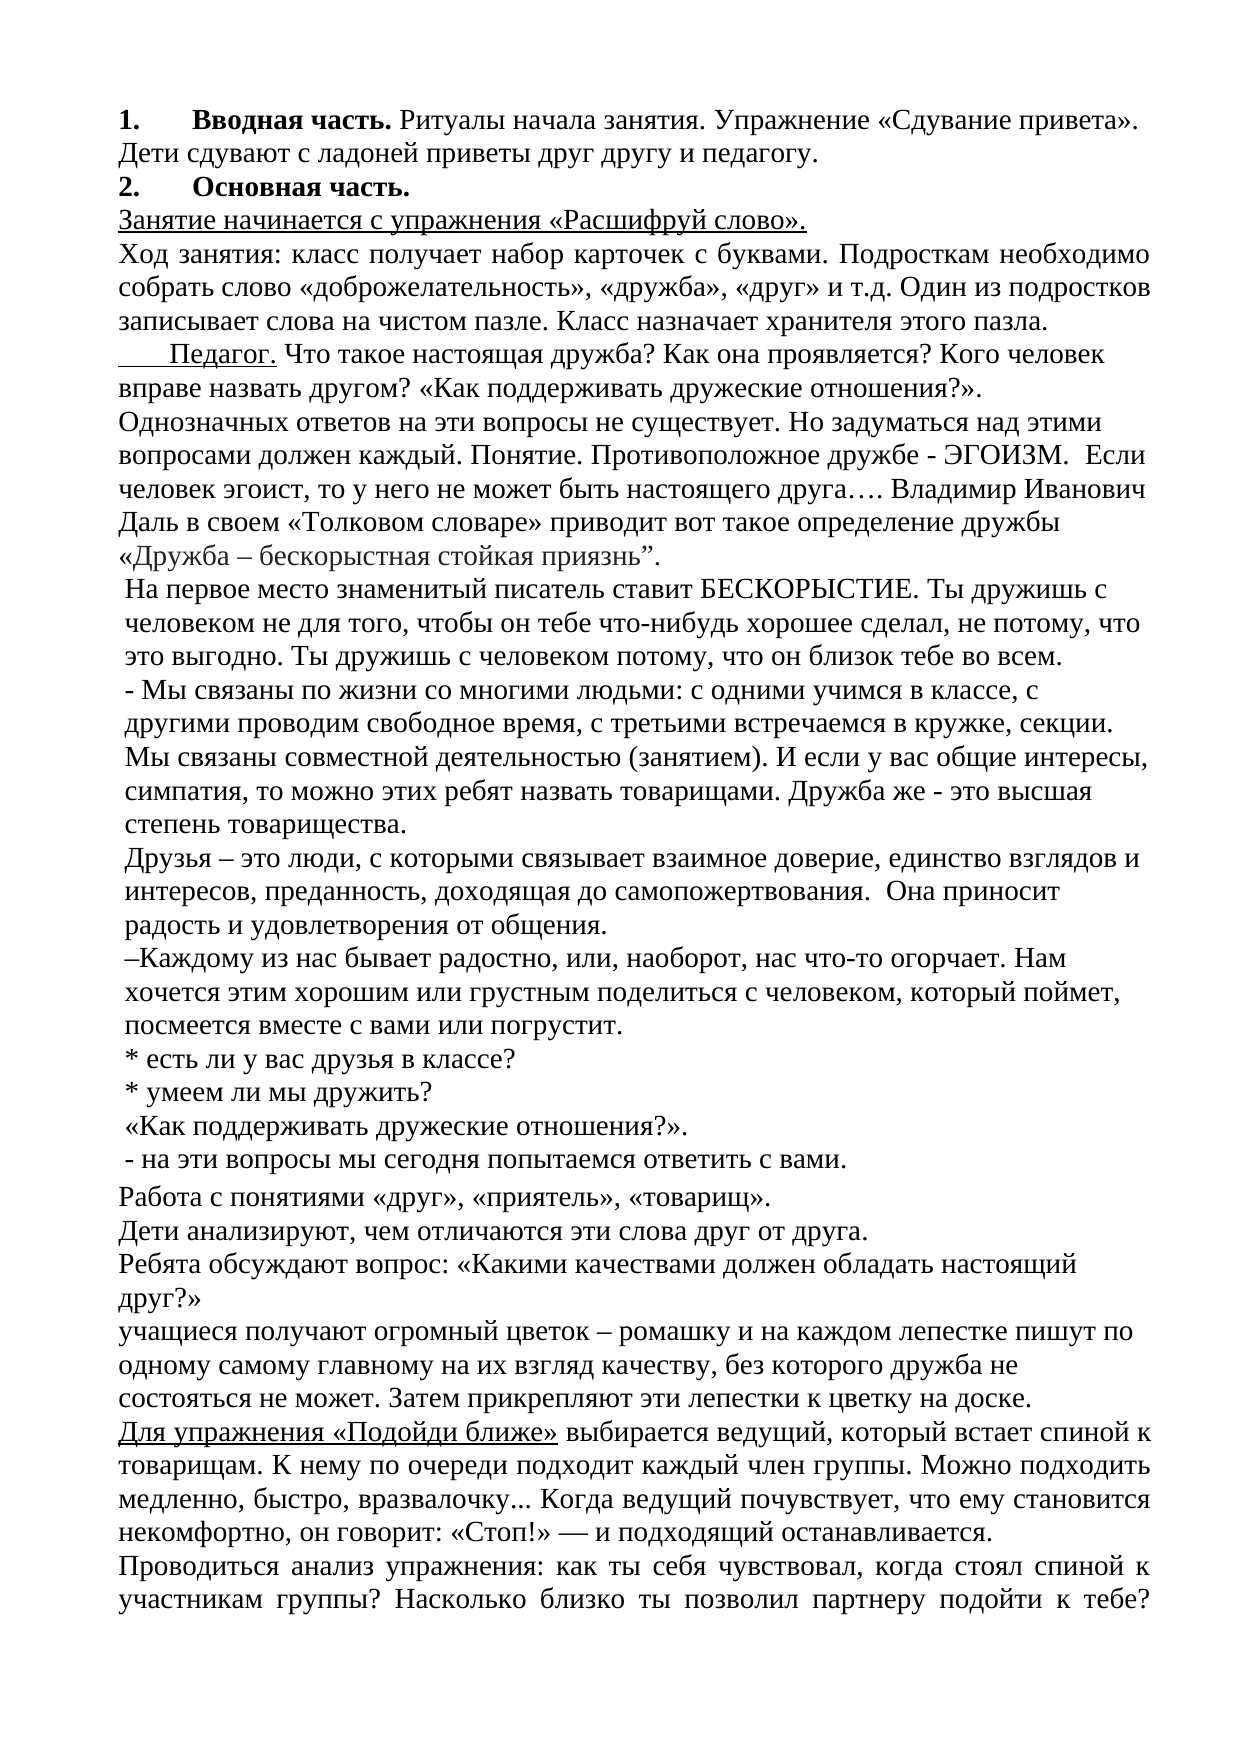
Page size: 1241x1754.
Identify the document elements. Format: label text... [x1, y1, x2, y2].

text * есть ли у вас друзья в классе? [124, 1041, 1152, 1074]
text Ход занятия: класс получает набор карточек с буквами. Подросткам необходимо собрать слово «доброжелательность», «дружба», «друг» и т.д. Один из подростков записывает слова на чистом пазле. Класс назначает хранителя этого пазла. [118, 236, 1152, 337]
text 2. Основная часть. [118, 169, 1152, 202]
text «Как поддерживать дружеские отношения?». [124, 1108, 1152, 1142]
text Педагог. Что такое настоящая дружба? Как она проявляется? Кого человек вправе назвать другом? «Как поддерживать дружеские отношения?». Однозначных ответов на эти вопросы не существует. Но задуматься над этими вопросами должен каждый. Понятие. Противоположное дружбе - ЭГОИЗМ. Если человек эгоист, то у него не может быть настоящего друга…. Владимир Иванович Даль в своем «Толковом словаре» приводит вот такое определение дружбы «Дружба – бескорыстная стойкая приязнь”. [118, 337, 1152, 571]
text Дети анализируют, чем отличаются эти слова друг от друга. [118, 1213, 1152, 1246]
text –Каждому из нас бывает радостно, или, наоборот, нас что-то огорчает. Нам хочется этим хорошим или грустным поделиться с человеком, который поймет, посмеется вместе с вами или погрустит. [124, 940, 1152, 1041]
text - Мы связаны по жизни со многими людьми: с одними учимся в классе, с другими проводим свободное время, с третьими встречаемся в кружке, секции. Мы связаны совместной деятельностью (занятием). И если у вас общие интересы, симпатия, то можно этих ребят назвать товарищами. Дружба же - это высшая степень товарищества. [124, 672, 1152, 840]
text Работа с понятиями «друг», «приятель», «товарищ». [118, 1175, 1152, 1213]
text 1. Вводная часть. Ритуалы начала занятия. Упражнение «Сдувание привета». Дети сдувают с ладоней приветы друг другу и педагогу. [118, 102, 1152, 169]
text * умеем ли мы дружить? [124, 1074, 1152, 1108]
text Для упражнения «Подойди ближе» выбирается ведущий, который встает спиной к товарищам. К нему по очереди подходит каждый член группы. Можно подходить медленно, быстро, вразвалочку... Когда ведущий почувствует, что ему становится некомфортно, он говорит: «Стоп!» — и подходящий останавливается. [118, 1414, 1152, 1548]
text На первое место знаменитый писатель ставит БЕСКОРЫСТИЕ. Ты дружишь с человеком не для того, чтобы он тебе что-нибудь хорошее сделал, не потому, что это выгодно. Ты дружишь с человеком потому, что он близок тебе во всем. [124, 571, 1152, 672]
text Занятие начинается с упражнения «Расшифруй слово». [118, 202, 1152, 236]
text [118, 1548, 1152, 1615]
text Друзья – это люди, с которыми связывает взаимное доверие, единство взглядов и интересов, преданность, доходящая до самопожертвования. Она приносит радость и удовлетворения от общения. [124, 840, 1152, 940]
text Ребята обсуждают вопрос: «Какими качествами должен обладать настоящий друг?» [118, 1246, 1152, 1313]
text учащиеся получают огромный цветок – ромашку и на каждом лепестке пишут по одному самому главному на их взгляд качеству, без которого дружба не состояться не может. Затем прикрепляют эти лепестки к цветку на доске. [118, 1313, 1152, 1414]
text - на эти вопросы мы сегодня попытаемся ответить с вами. [124, 1142, 1152, 1175]
